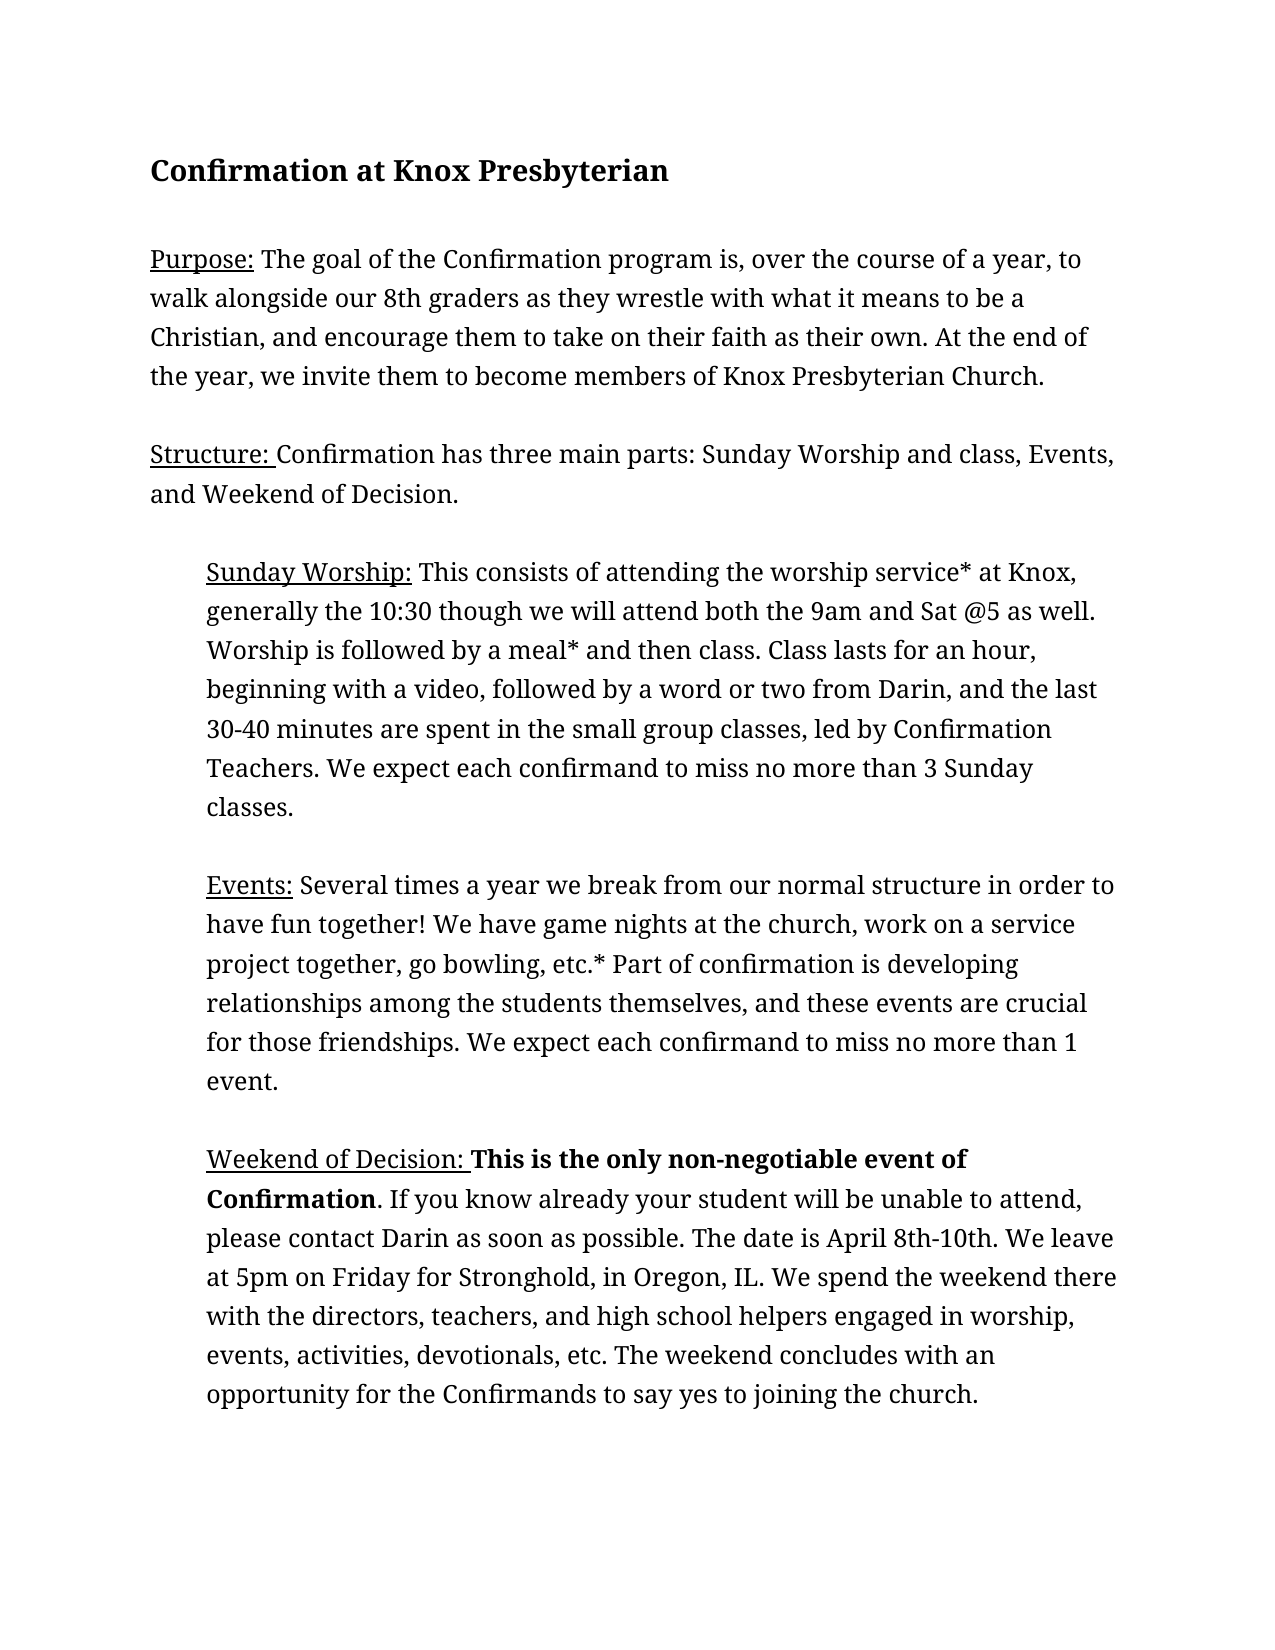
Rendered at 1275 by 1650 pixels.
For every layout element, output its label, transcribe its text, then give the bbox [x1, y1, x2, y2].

text Sunday Worship: This consists of attending the worship service* at Knox, generally the 10:30 though we will attend both the 9am and Sat @5 as well. Worship is followed by a meal* and then class. Class lasts for an hour, beginning with a video, followed by a word or two from Darin, and the last 30-40 minutes are spent in the small group classes, led by Confirmation Teachers. We expect each confirmand to miss no more than 3 Sunday classes. [206, 554, 1125, 824]
text Events: Several times a year we break from our normal structure in order to have fun together! We have game nights at the church, work on a service project together, go bowling, etc.* Part of confirmation is developing relationships among the students themselves, and these events are crucial for those friendships. We expect each confirmand to miss no more than 1 event. [206, 868, 1125, 1098]
text Purpose: The goal of the Confirmation program is, over the course of a year, to walk alongside our 8th graders as they wrestle with what it means to be a Christian, and encourage them to take on their faith as their own. At the end of the year, we invite them to become members of Knox Presbyterian Church. [150, 241, 1125, 393]
text Weekend of Decision: This is the only non-negotiable event of Confirmation. If you know already your student will be unable to attend, please contact Darin as soon as possible. The date is April 8th-10th. We leave at 5pm on Friday for Stronghold, in Oregon, IL. We spend the weekend there with the directors, teachers, and high school helpers engaged in worship, events, activities, devotionals, etc. The weekend concludes with an opportunity for the Confirmands to say yes to joining the church. [206, 1142, 1125, 1411]
text Structure: Confirmation has three main parts: Sunday Worship and class, Events, and Weekend of Decision. [150, 437, 1125, 510]
text Confirmation at Knox Presbyterian [150, 150, 1125, 190]
